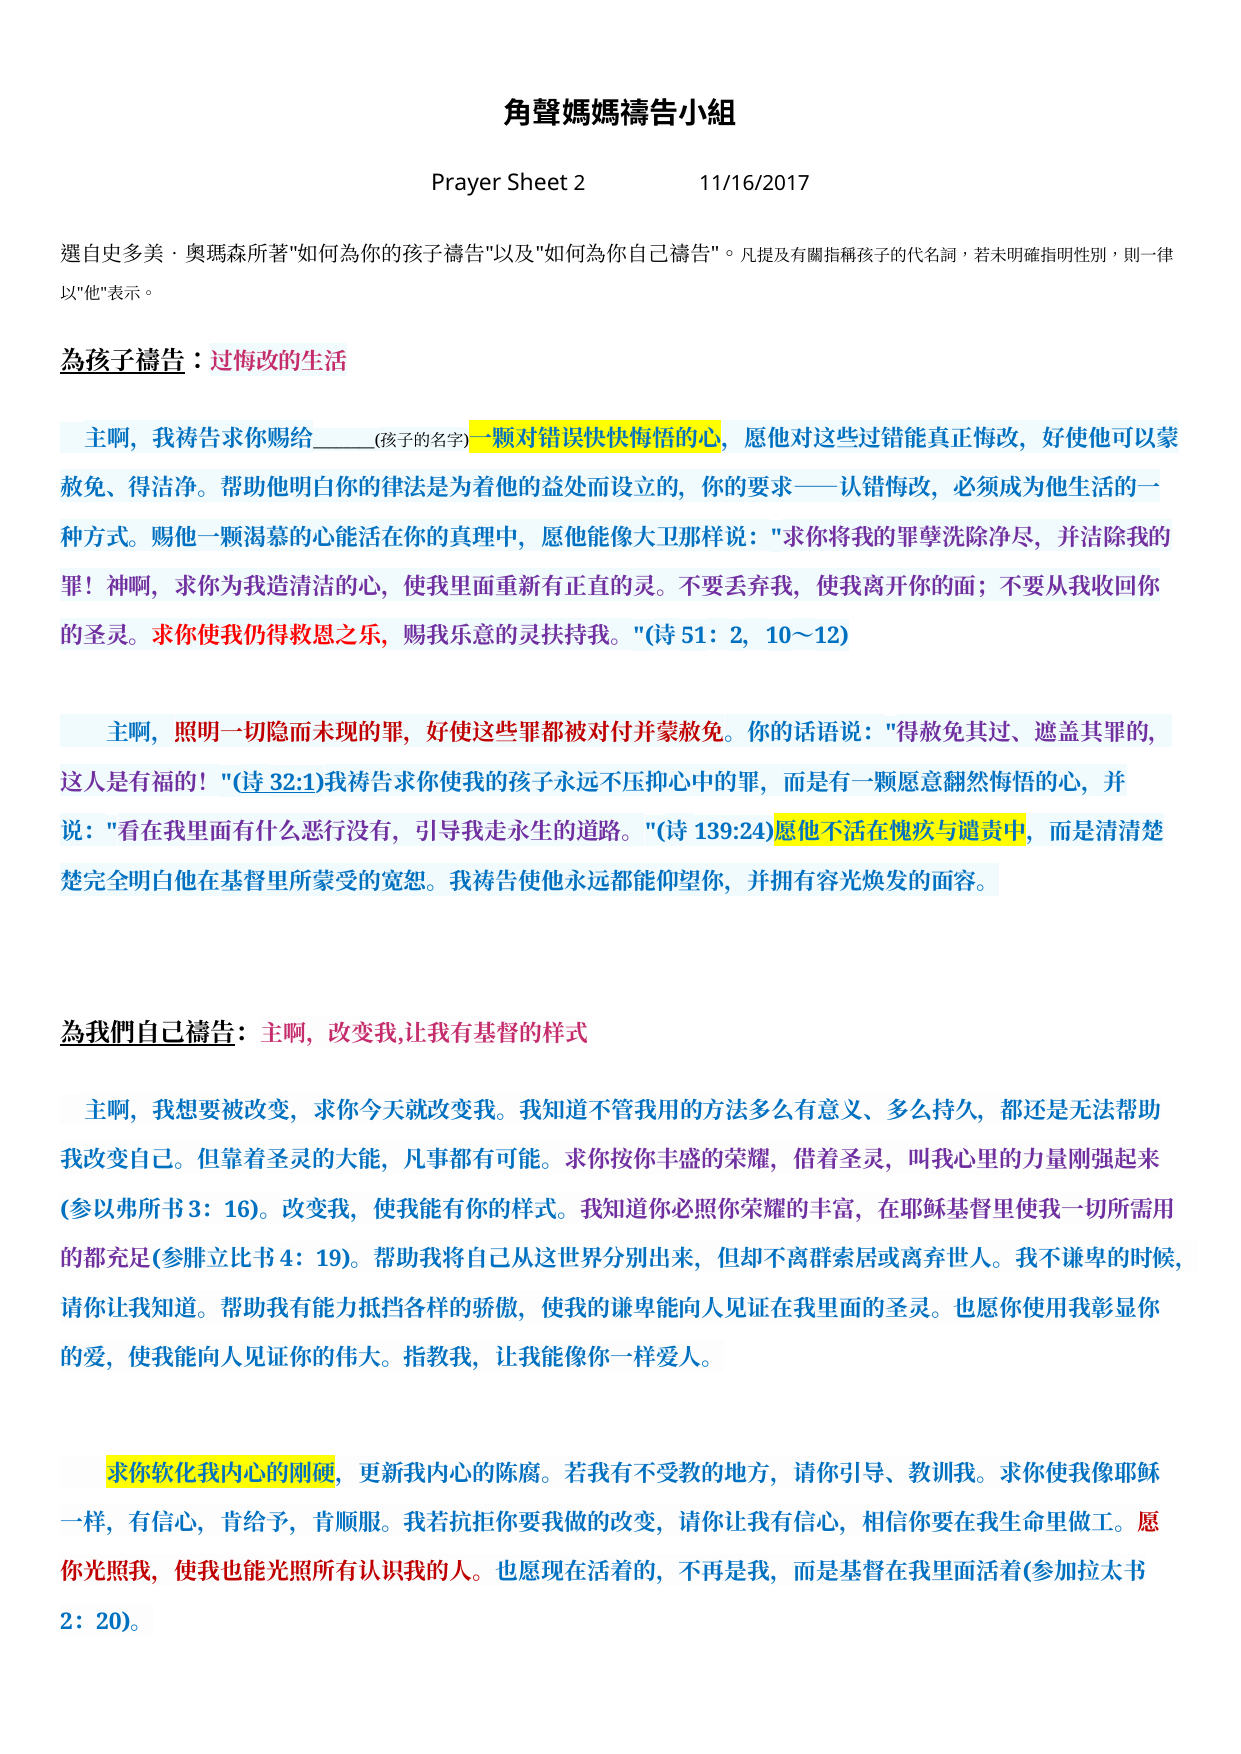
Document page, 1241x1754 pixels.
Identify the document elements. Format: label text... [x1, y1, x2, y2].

text 角聲媽媽禱告小組 [60, 90, 1180, 132]
text 主啊，我想要被改变，求你今天就改变我。我知道不管我用的方法多么有意义、多么持久，都还是无法帮助我改变自己。但靠着圣灵的大能，凡事都有可能。求你按你丰盛的荣耀，借着圣灵，叫我心里的力量刚强起来(参以弗所书3：16)。改变我，使我能有你的样式。我知道你必照你荣耀的丰富，在耶稣基督里使我一切所需用的都充足(参腓立比书4：19)。帮助我将自己从这世界分别出来，但却不离群索居或离弃世人。我不谦卑的时候，请你让我知道。帮助我有能力抵挡各样的骄傲，使我的谦卑能向人见证在我里面的圣灵。也愿你使用我彰显你的爱，使我能向人见证你的伟大。指教我，让我能像你一样爱人。 [60, 1273, 1180, 1415]
text 選自史多美•奧瑪森所著"如何為你的孩子禱告"以及"如何為你自己禱告"。凡提及有關指稱孩子的代名詞，若未明確指明性別，則一律以"他"表示。 [60, 238, 1180, 304]
text 主啊，我祷告求你赐给________(孩子的名字)一颗对错误快快悔悟的心，愿他对这些过错能真正悔改，好使他可以蒙赦免、得洁净。帮助他明白你的律法是为着他的益处而设立的，你的要求——认错悔改，必须成为他生活的一种方式。赐他一颗渴慕的心能活在你的真理中，愿他能像大卫那样说："求你将我的罪孽洗除净尽，并洁除我的罪！神啊，求你为我造清洁的心，使我里面重新有正直的灵。不要丢弃我，使我离开你的面；不要从我收回你的圣灵。求你使我仍得救恩之乐，赐我乐意的灵扶持我。"(诗51：2，10～12) 主啊，照明一切隐而未现的罪，好使这些罪都被对付并蒙赦免。你的话语说："得赦免其过、遮盖其罪的，这人是有福的！"(诗 32:1)我祷告求你使我的孩子永远不压抑心中的罪，而是有一颗愿意翻然悔悟的心，并说："看在我里面有什么恶行没有，引导我走永生的道路。"(诗 139:24)愿他不活在愧疚与谴责中，而是清清楚楚完全明白他在基督里所蒙受的宽恕。我祷告使他永远都能仰望你，并拥有容光焕发的面容。 [60, 420, 1180, 896]
text 為我們自己禱告：主啊，改变我,让我有基督的样式 [60, 1013, 1180, 1049]
text 主啊，我想要被改变，求你今天就改变我。我知道不管我用的方法多么有意义、多么持久，都还是无法帮助我改变自己。但靠着圣灵的大能，凡事都有可能。求你按你丰盛的荣耀，借着圣灵，叫我心里的力量刚强起来(参以弗所书3：16)。改变我，使我能有你的样式。我知道你必照你荣耀的丰富，在耶稣基督里使我一切所需用的都充足(参腓立比书4：19)。帮助我将自己从这世界分别出来，但却不离群索居或离弃世人。我不谦卑的时候，请你让我知道。帮助我有能力抵挡各样的骄傲，使我的谦卑能向人见证在我里面的圣灵。也愿你使用我彰显你的爱，使我能向人见证你的伟大。指教我，让我能像你一样爱人。 [60, 1092, 1180, 1242]
text Prayer Sheet 2 11/16/2017 [60, 166, 1180, 197]
text 為孩子禱告：过悔改的生活 [60, 341, 1180, 377]
